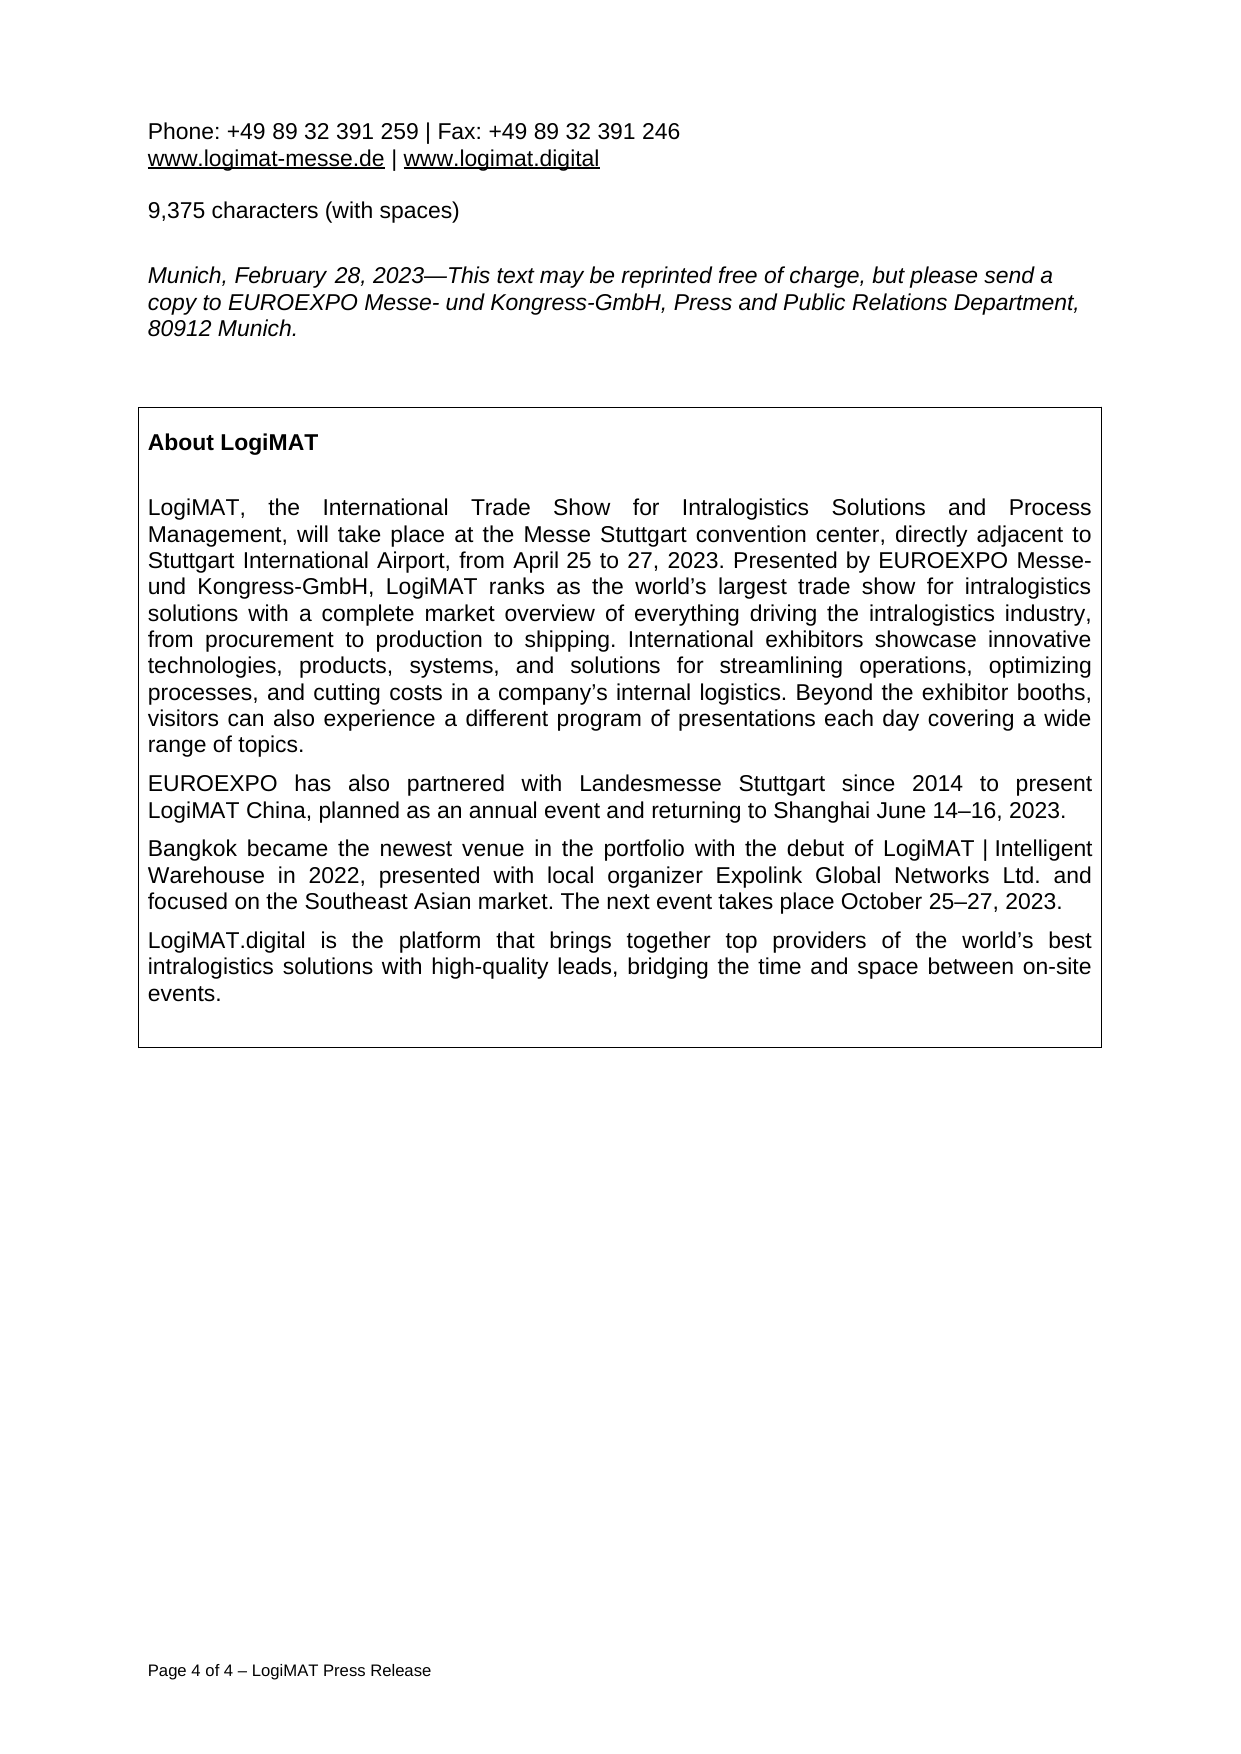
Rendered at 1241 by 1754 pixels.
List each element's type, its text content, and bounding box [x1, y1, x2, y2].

text LogiMAT.digital is the platform that brings together top providers of the world’s best intralogistics solutions with high-quality leads, bridging the time and space between on-site events. [139, 924, 1101, 1006]
text About LogiMAT [148, 429, 1092, 455]
text www.logimat-messe.de | www.logimat.digital [148, 144, 1092, 171]
text Bangkok became the newest venue in the portfolio with the debut of LogiMAT | Intelligent Warehouse in 2022, presented with local organizer Expolink Global Networks Ltd. and focused on the Southeast Asian market. The next event takes place October 25–27, 2023. [139, 832, 1101, 914]
text 9,375 characters (with spaces) [148, 197, 1092, 223]
text Phone: +49 89 32 391 259 | Fax: +49 89 32 391 246 [148, 118, 1092, 144]
text EUROEXPO has also partnered with Landesmesse Stuttgart since 2014 to present LogiMAT China, planned as an annual event and returning to Shanghai June 14–16, 2023. [139, 767, 1101, 823]
text Munich, February 28, 2023—This text may be reprinted free of charge, but please send a copy to EUROEXPO Messe- und Kongress-GmbH, Press and Public Relations Department, 80912 Munich. [148, 262, 1092, 341]
text LogiMAT, the International Trade Show for Intralogistics Solutions and Process Management, will take place at the Messe Stuttgart convention center, directly adjacent to Stuttgart International Airport, from April 25 to 27, 2023. Presented by EUROEXPO Messe- und Kongress-GmbH, LogiMAT ranks as the world’s largest trade show for intralogistics solutions with a complete market overview of everything driving the intralogistics industry, from procurement to production to shipping. International exhibitors showcase innovative technologies, products, systems, and solutions for streamlining operations, optimizing processes, and cutting costs in a company’s internal logistics. Beyond the exhibitor booths, visitors can also experience a different program of presentations each day covering a wide range of topics. [139, 491, 1101, 758]
